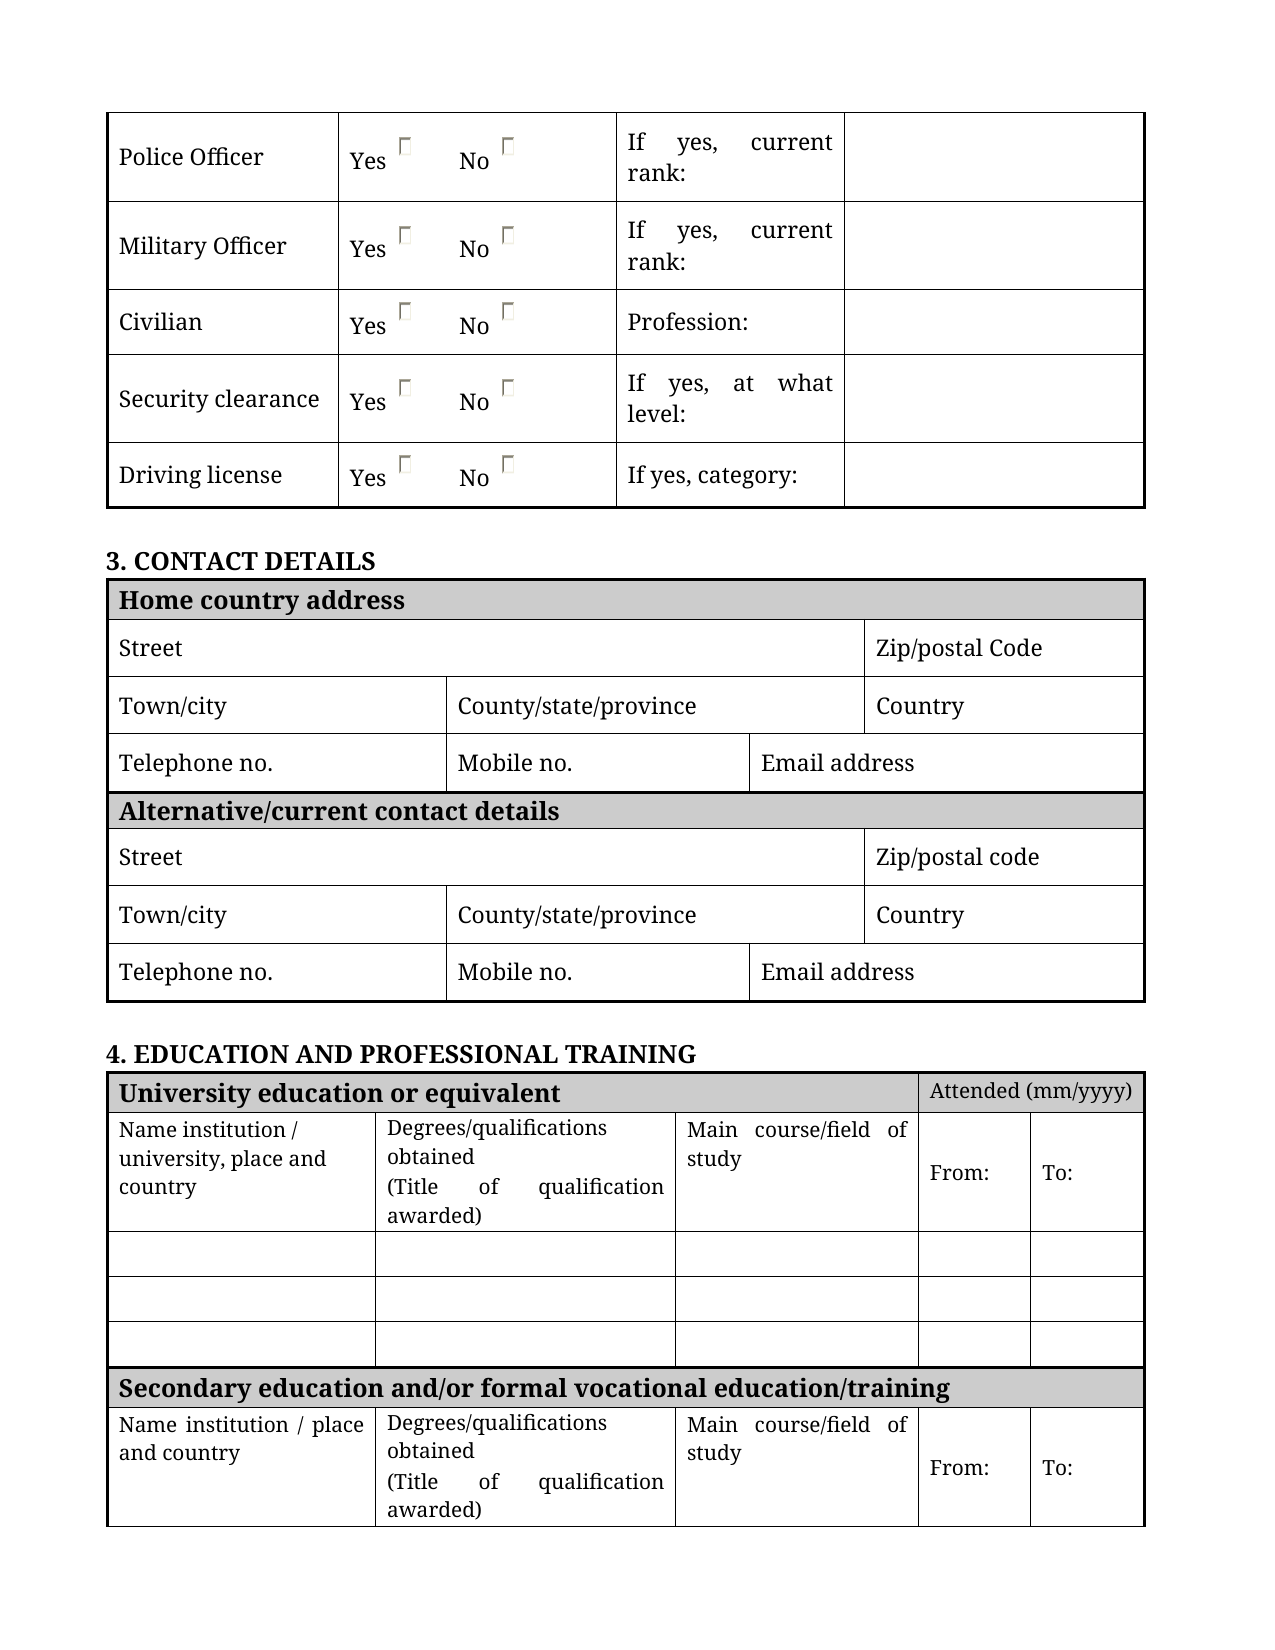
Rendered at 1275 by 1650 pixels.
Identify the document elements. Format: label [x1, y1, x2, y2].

table_header [99, 112, 1153, 1527]
